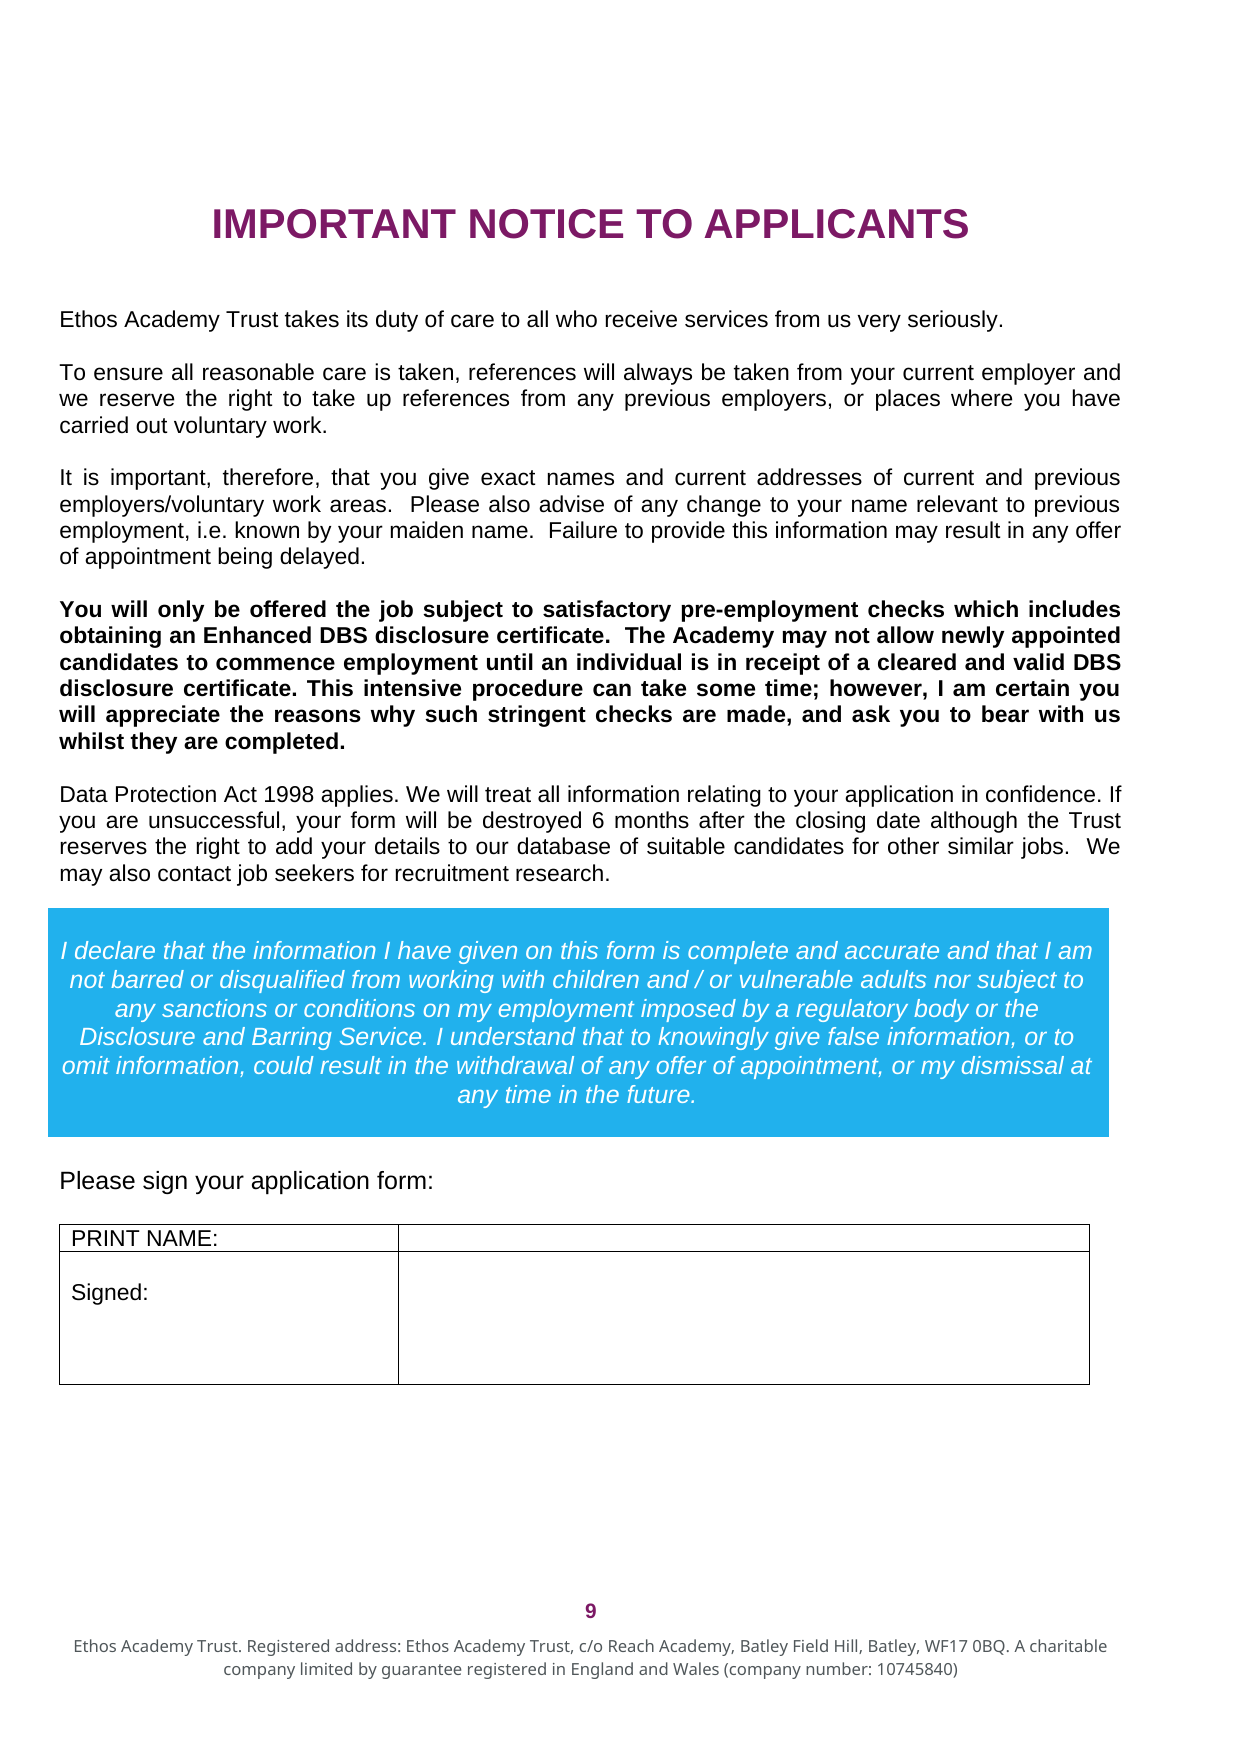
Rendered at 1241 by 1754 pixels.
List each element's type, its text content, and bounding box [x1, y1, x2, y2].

text You will only be offered the job subject to satisfactory pre-employment checks which includes obtaining an Enhanced DBS disclosure certificate. The Academy may not allow newly appointed candidates to commence employment until an individual is in receipt of a cleared and valid DBS disclosure certificate. This intensive procedure can take some time; however, I am certain you will appreciate the reasons why such stringent checks are made, and ask you to bear with us whilst they are completed. [59, 596, 1122, 754]
text Data Protection Act 1998 applies. We will treat all information relating to your application in confidence. If you are unsuccessful, your form will be destroyed 6 months after the closing date although the Trust reserves the right to add your details to our database of suitable candidates for other similar jobs. We may also contact job seekers for recruitment research. [59, 781, 1122, 886]
text It is important, therefore, that you give exact names and current addresses of current and previous employers/voluntary work areas. Please also advise of any change to your name relevant to previous employment, i.e. known by your maiden name. Failure to provide this information may result in any offer of appointment being delayed. [59, 464, 1122, 570]
table_header PRINT NAME: [60, 1225, 398, 1251]
table_header I declare that the information I have given on this form is complete and accurate and that I am not barred or disqualified from working with children and / or vulnerable adults nor subject to any sanctions or conditions on my employment imposed by a regulatory body or the Disclosure and Barring Service. I understand that to knowingly give false information, or to omit information, could result in the withdrawal of any offer of appointment, or my dismissal at any time in the future. [48, 908, 1109, 1137]
table_cell [399, 1252, 1089, 1384]
text Please sign your application form: [59, 1166, 1122, 1195]
table_header [399, 1225, 1089, 1251]
text Ethos Academy Trust takes its duty of care to all who receive services from us very seriously. [59, 306, 1122, 332]
table_cell Signed: [60, 1252, 398, 1384]
subtitle IMPORTANT NOTICE TO APPLICANTS [59, 199, 1122, 247]
text To ensure all reasonable care is taken, references will always be taken from your current employer and we reserve the right to take up references from any previous employers, or places where you have carried out voluntary work. [59, 359, 1122, 438]
